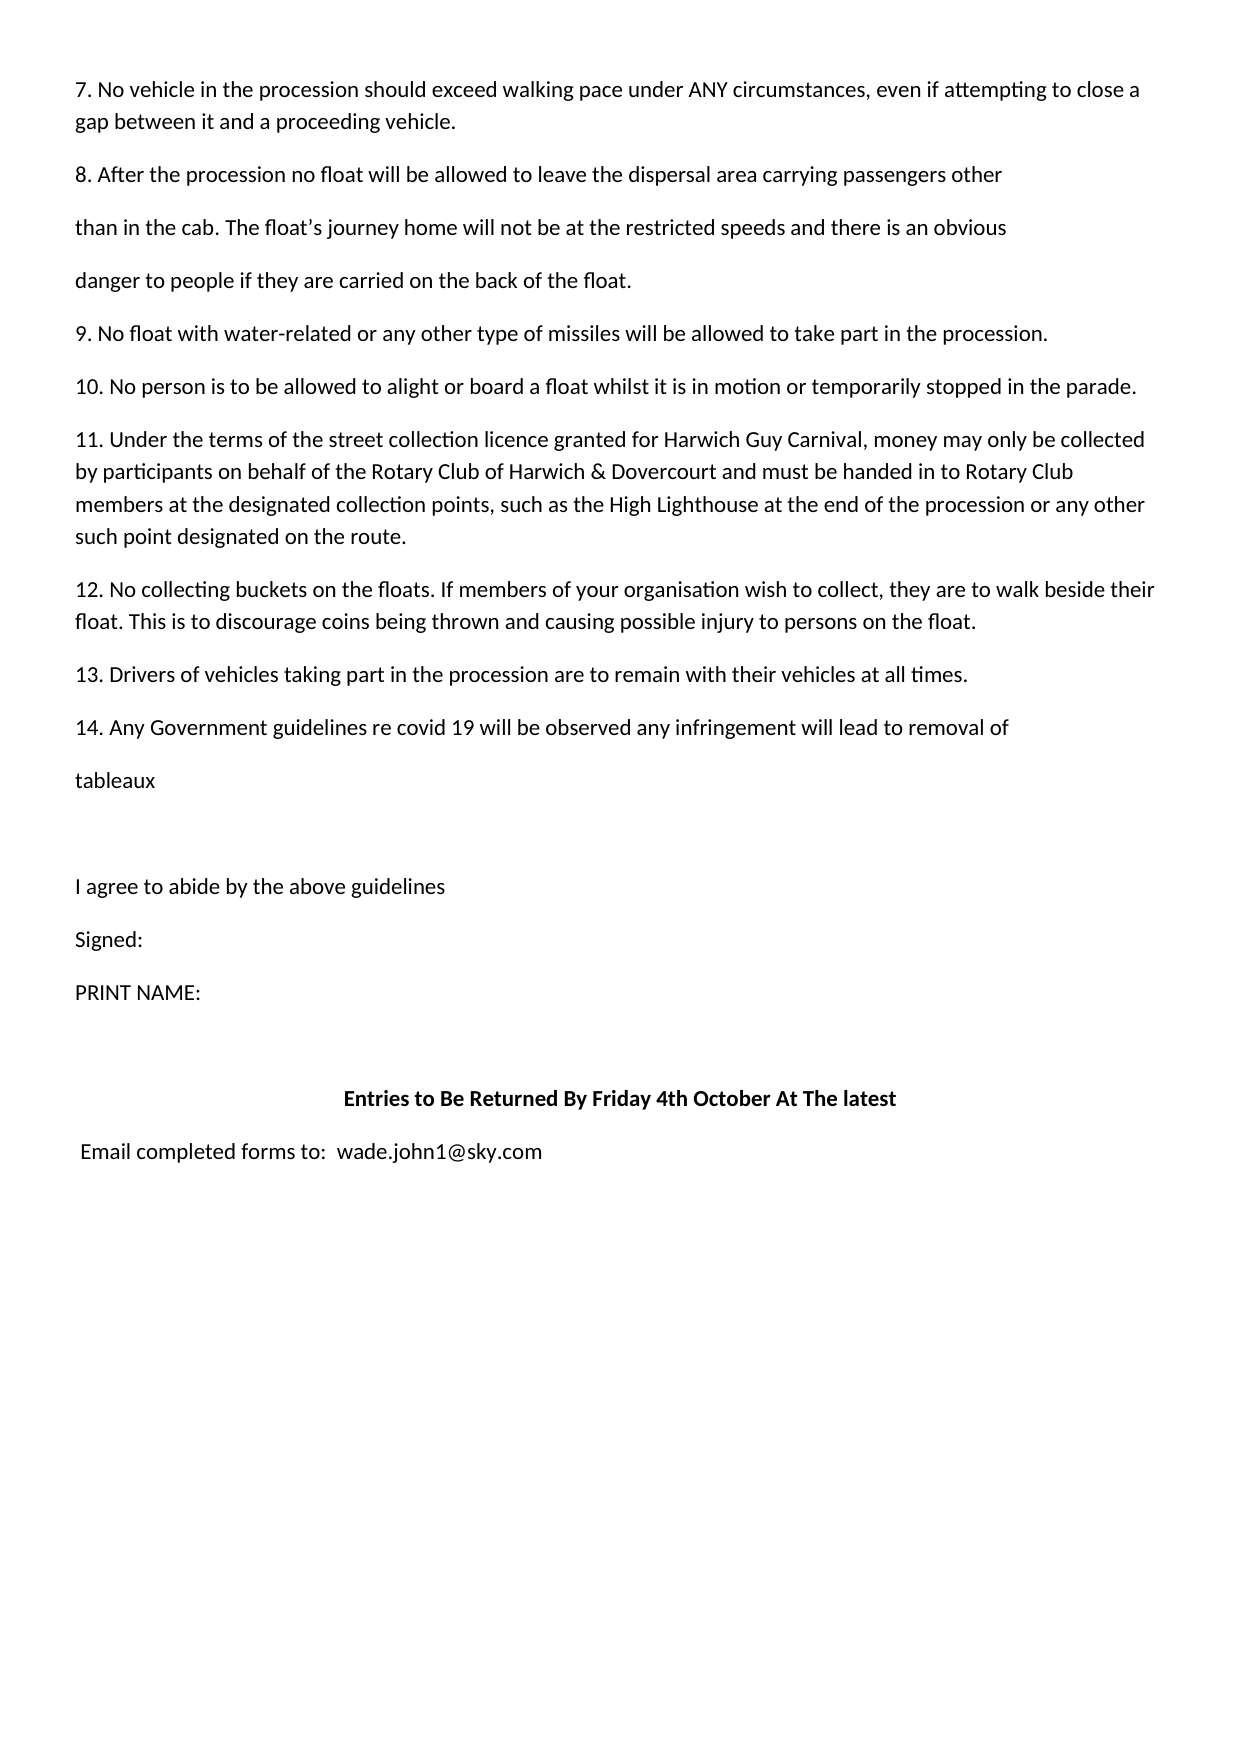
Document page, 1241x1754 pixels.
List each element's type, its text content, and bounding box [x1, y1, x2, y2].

text Signed: [75, 925, 1165, 953]
text I agree to abide by the above guidelines [75, 872, 1165, 900]
text 9. No float with water-related or any other type of missiles will be allowed to take part in the procession. [75, 319, 1165, 347]
text 14. Any Government guidelines re covid 19 will be observed any infringement will lead to removal of [75, 713, 1165, 741]
text tableaux [75, 766, 1165, 794]
text 12. No collecting buckets on the floats. If members of your organisation wish to collect, they are to walk beside their float. This is to discourage coins being thrown and causing possible injury to persons on the float. [75, 575, 1165, 635]
text 10. No person is to be allowed to alight or board a float whilst it is in motion or temporarily stopped in the parade. [75, 372, 1165, 400]
text Email completed forms to: wade.john1@sky.com [75, 1137, 1165, 1165]
text Entries to Be Returned By Friday 4th October At The latest [75, 1084, 1165, 1112]
text 13. Drivers of vehicles taking part in the procession are to remain with their vehicles at all times. [75, 660, 1165, 688]
text 8. After the procession no float will be allowed to leave the dispersal area carrying passengers other [75, 160, 1165, 188]
text than in the cab. The float’s journey home will not be at the restricted speeds and there is an obvious [75, 213, 1165, 241]
text 7. No vehicle in the procession should exceed walking pace under ANY circumstances, even if attempting to close a gap between it and a proceeding vehicle. [75, 75, 1165, 135]
text danger to people if they are carried on the back of the float. [75, 266, 1165, 294]
text PRINT NAME: [75, 978, 1165, 1006]
text 11. Under the terms of the street collection licence granted for Harwich Guy Carnival, money may only be collected by participants on behalf of the Rotary Club of Harwich & Dovercourt and must be handed in to Rotary Club members at the designated collection points, such as the High Lighthouse at the end of the procession or any other such point designated on the route. [75, 425, 1165, 550]
